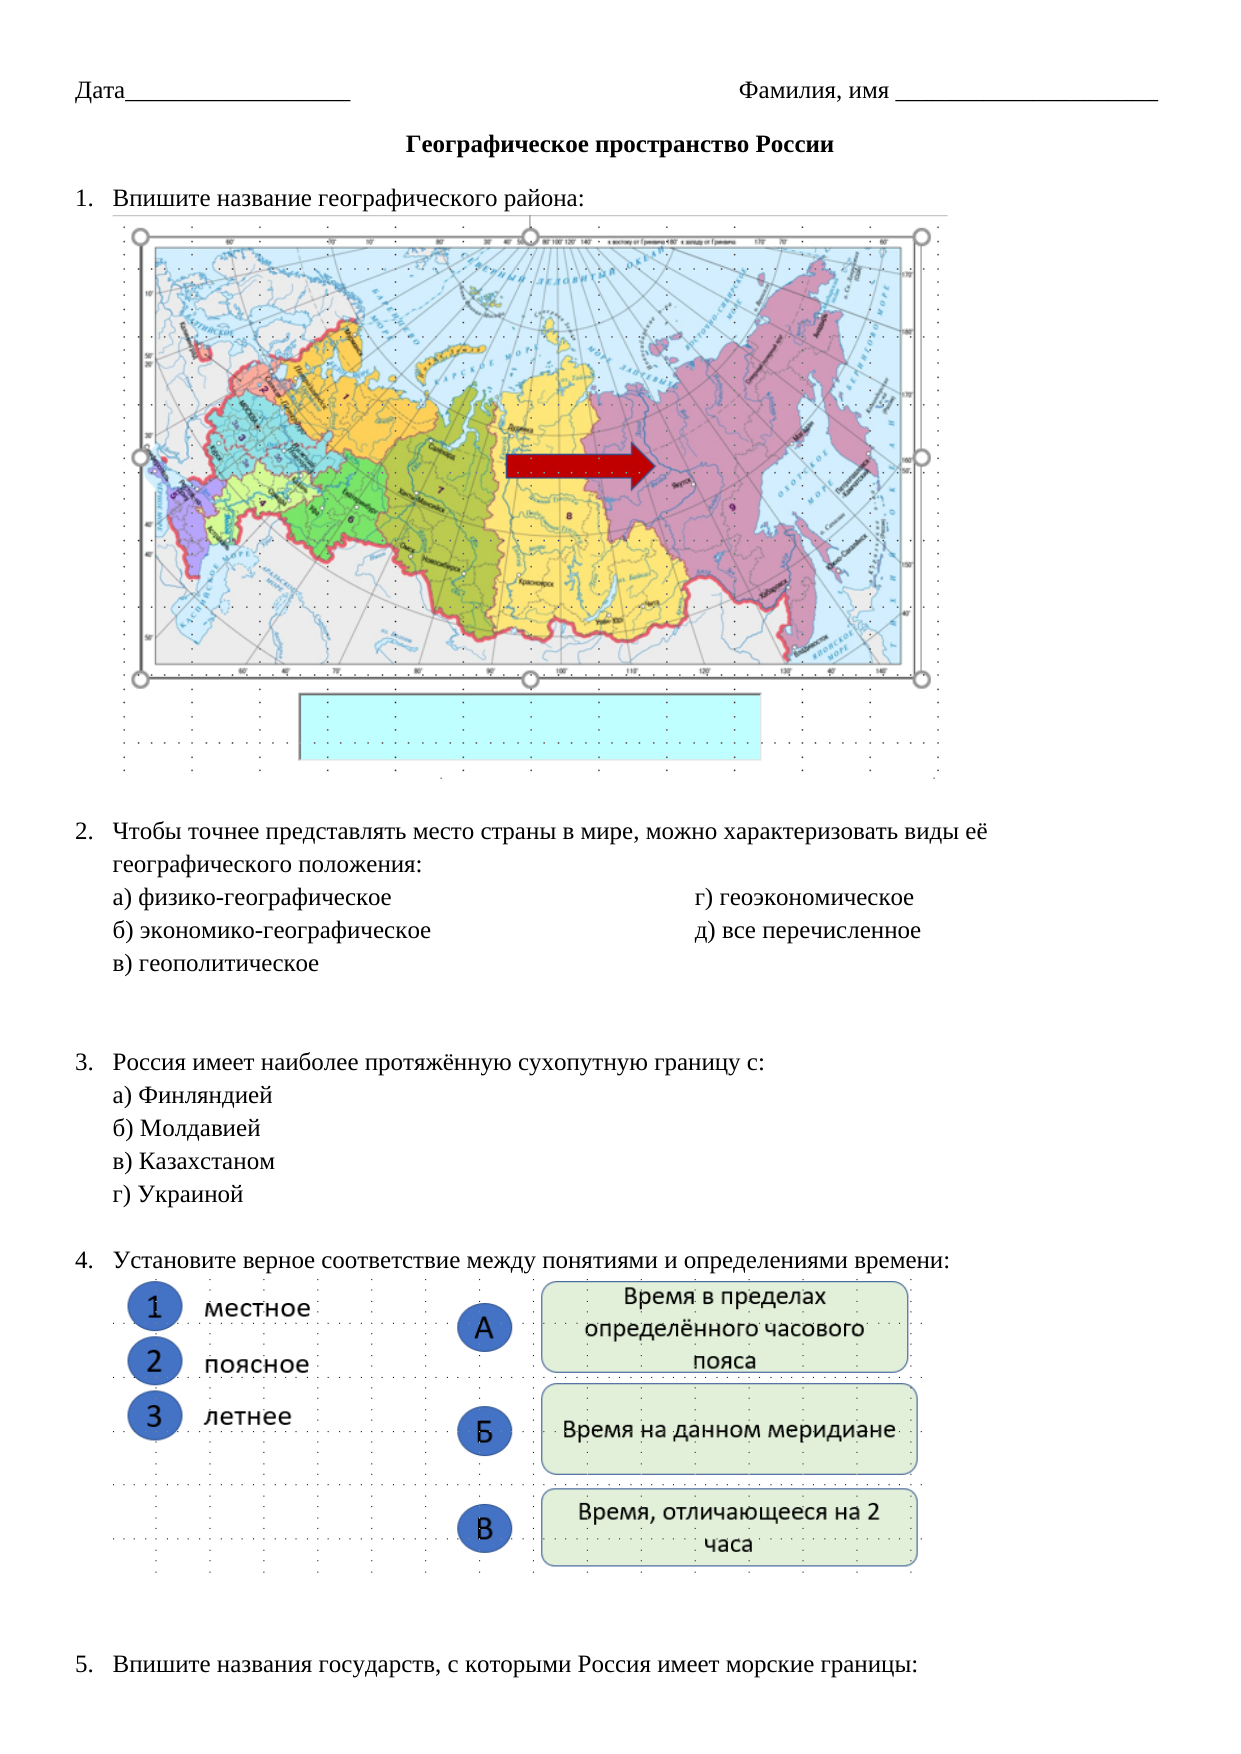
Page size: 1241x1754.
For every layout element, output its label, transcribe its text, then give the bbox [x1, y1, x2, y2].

list в) Казахстаном [112, 1146, 1165, 1175]
picture [112, 1278, 927, 1580]
list б) экономико-географическое [112, 915, 583, 943]
list а) физико-географическое [112, 882, 583, 911]
list Впишите названия государств, с которыми Россия имеет морские границы: [75, 1649, 1165, 1678]
list б) Молдавией [112, 1113, 1165, 1142]
picture [112, 215, 948, 779]
list Россия имеет наиболее протяжённую сухопутную границу с: [75, 1047, 1165, 1076]
list д) все перечисленное [694, 915, 1165, 943]
list Установите верное соответствие между понятиями и определениями времени: [75, 1245, 1165, 1274]
list г) геоэкономическое [694, 882, 1165, 911]
list Чтобы точнее представлять место страны в мире, можно характеризовать виды её географического положения: [75, 816, 1165, 877]
text Географическое пространство России [75, 129, 1165, 158]
list в) геополитическое [112, 948, 583, 977]
text Дата__________________ Фамилия, имя _____________________ [75, 75, 1165, 104]
list г) Украиной [112, 1179, 1165, 1208]
list а) Финляндией [112, 1080, 1165, 1109]
list Впишите название географического района: [75, 183, 1165, 211]
